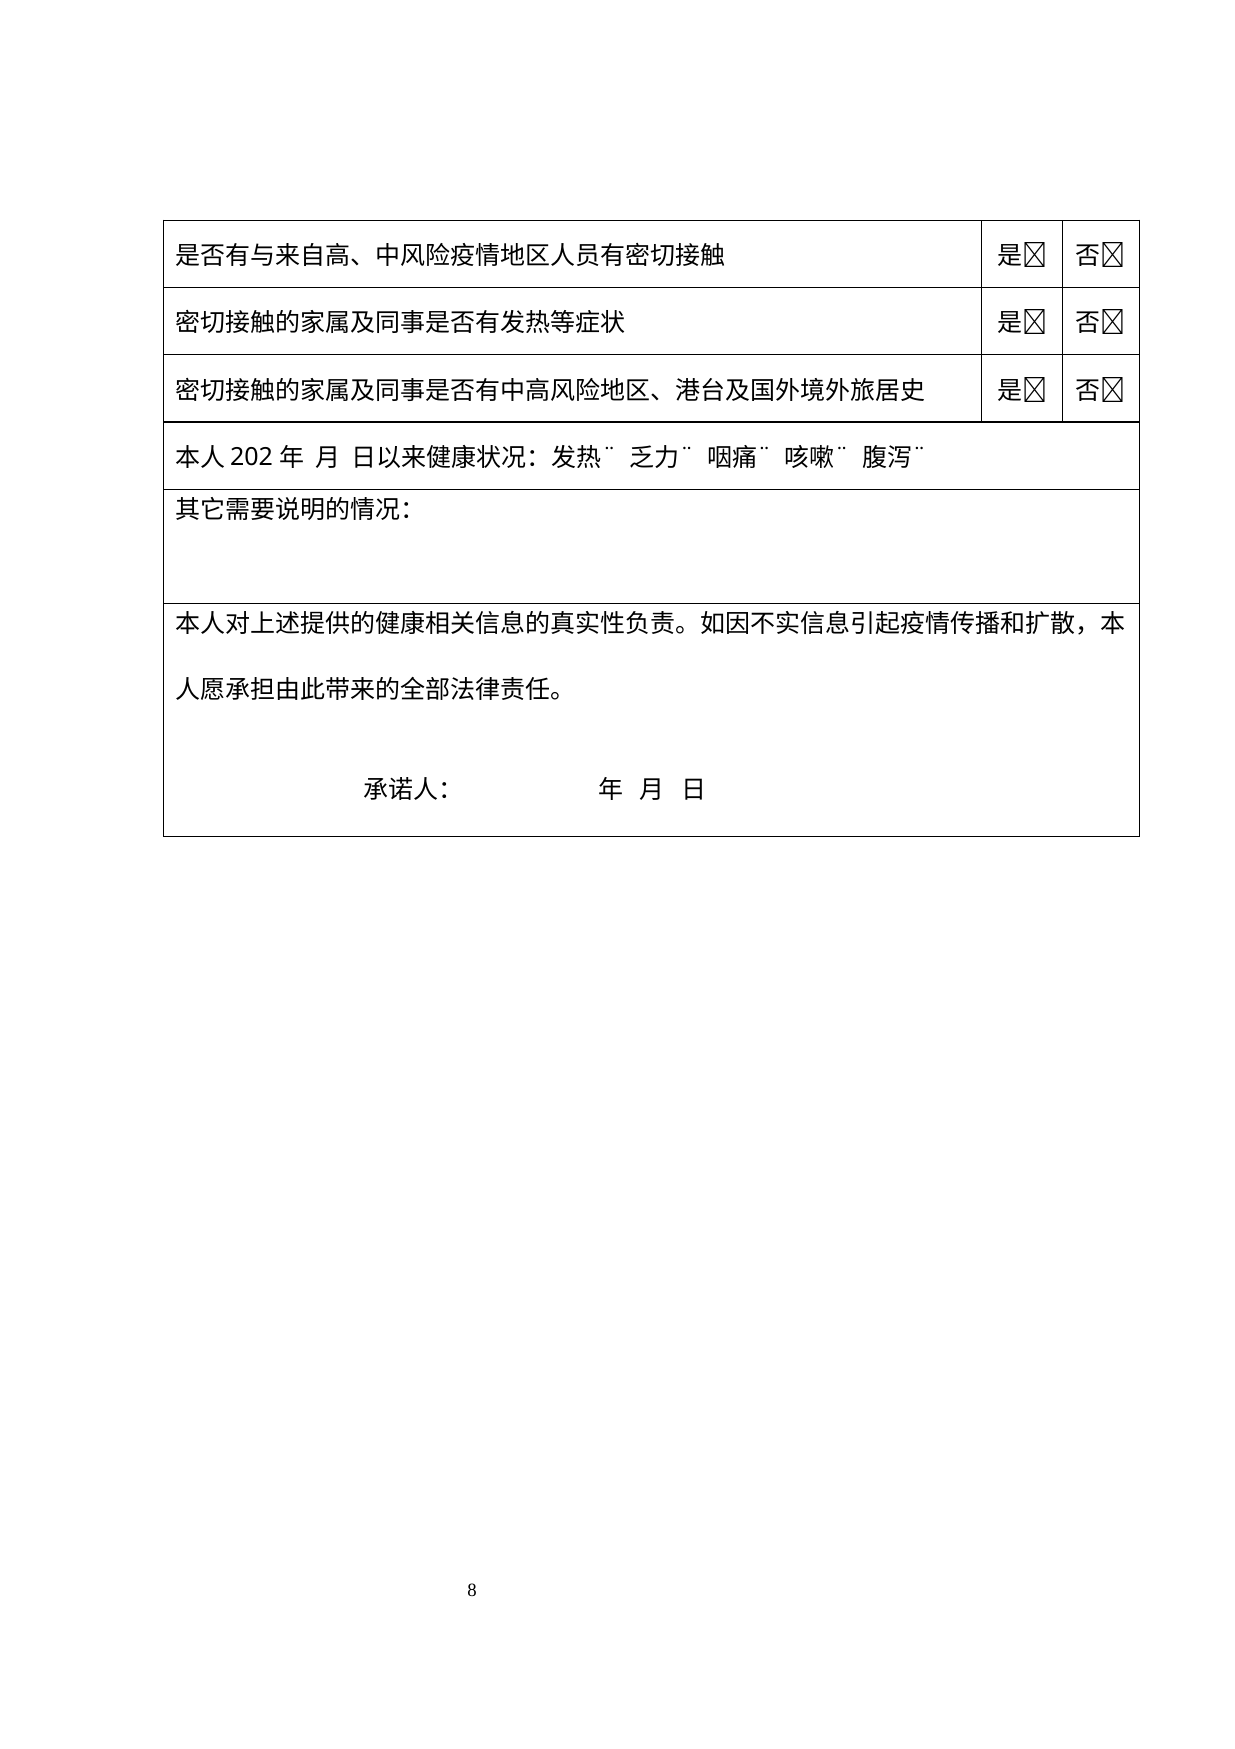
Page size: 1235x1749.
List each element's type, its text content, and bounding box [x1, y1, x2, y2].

table_cell 是否有与来自高、中风险疫情地区人员有密切接触 [164, 221, 981, 287]
table_cell 本人对上述提供的健康相关信息的真实性负责。如因不实信息引起疫情传播和扩散，本人愿承担由此带来的全部法律责任。 承诺人： 年 月 日 [164, 604, 1139, 836]
table_cell 密切接触的家属及同事是否有发热等症状 [164, 288, 981, 354]
table_cell 否 [1063, 221, 1139, 287]
table_cell 否 [1063, 288, 1139, 354]
table_cell 其它需要说明的情况： [164, 490, 1139, 603]
table_cell 密切接触的家属及同事是否有中高风险地区、港台及国外境外旅居史 [164, 355, 981, 421]
table_cell 否 [1063, 355, 1139, 421]
table_cell 是 [982, 288, 1062, 354]
table_cell 本人202 年 月 日以来健康状况：发热¨ 乏力¨ 咽痛¨ 咳嗽¨ 腹泻¨ [164, 423, 1139, 489]
table_cell 是 [982, 355, 1062, 421]
table_cell 是 [982, 221, 1062, 287]
